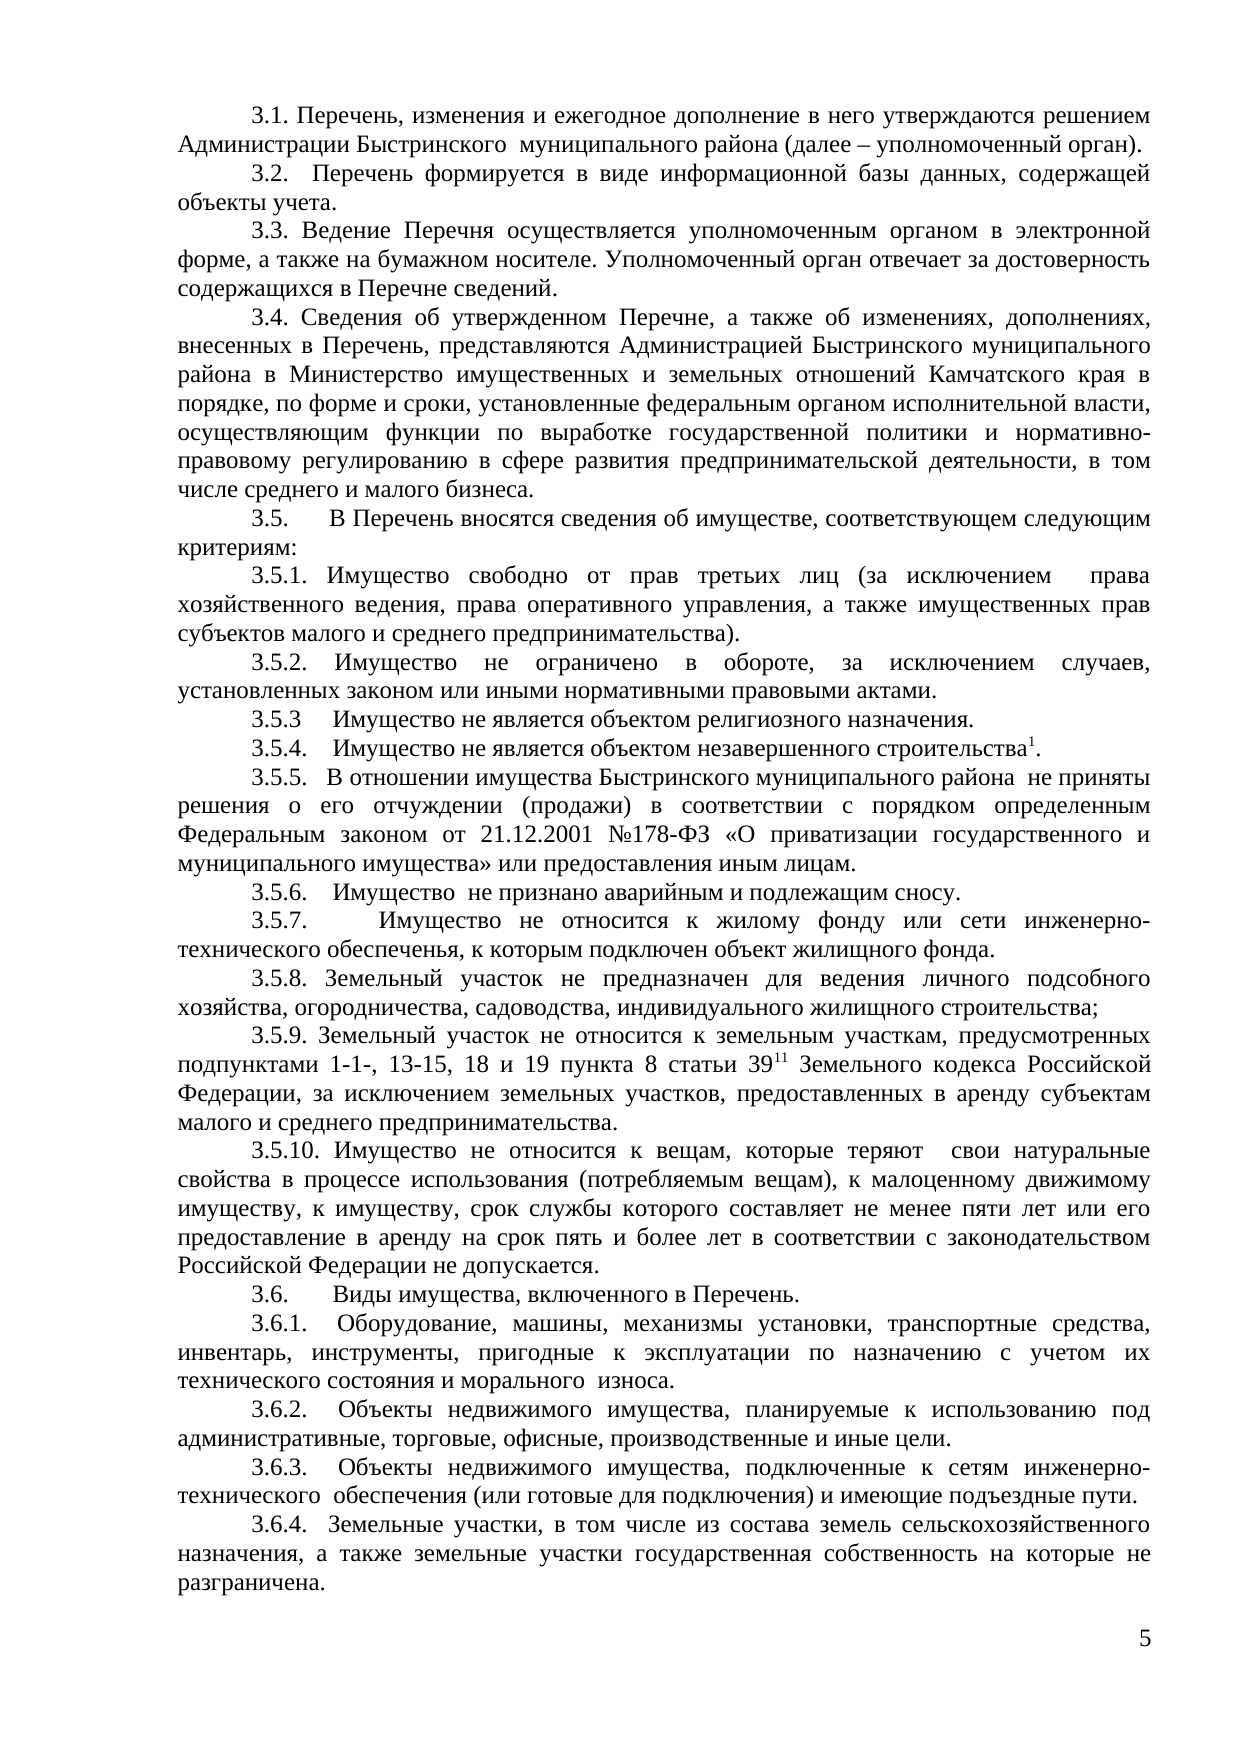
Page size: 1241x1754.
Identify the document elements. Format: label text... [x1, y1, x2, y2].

text 3.6.2. Объекты недвижимого имущества, планируемые к использованию под административные, торговые, офисные, производственные и иные цели. [177, 1394, 1152, 1452]
text 3.3. Ведение Перечня осуществляется уполномоченным органом в электронной форме, а также на бумажном носителе. Уполномоченный орган отвечает за достоверность содержащихся в Перечне сведений. [177, 215, 1152, 302]
text 3.5.9. Земельный участок не относится к земельным участкам, предусмотренных подпунктами 1-1-, 13-15, 18 и 19 пункта 8 статьи 3911 Земельного кодекса Российской Федерации, за исключением земельных участков, предоставленных в аренду субъектам малого и среднего предпринимательства. [177, 1020, 1152, 1135]
text 3.5. В Перечень вносятся сведения об имуществе, соответствующем следующим критериям: [177, 503, 1152, 560]
text 3.6.1. Оборудование, машины, механизмы установки, транспортные средства, инвентарь, инструменты, пригодные к эксплуатации по назначению с учетом их технического состояния и морального износа. [177, 1308, 1152, 1394]
text 3.5.8. Земельный участок не предназначен для ведения личного подсобного хозяйства, огородничества, садоводства, индивидуального жилищного строительства; [177, 963, 1152, 1020]
text 3.6.4. Земельные участки, в том числе из состава земель сельскохозяйственного назначения, а также земельные участки государственная собственность на которые не разграничена. [177, 1509, 1152, 1595]
text 3.5.7. Имущество не относится к жилому фонду или сети инженерно-технического обеспеченья, к которым подключен объект жилищного фонда. [177, 905, 1152, 963]
text 3.5.6. Имущество не признано аварийным и подлежащим сносу. [177, 877, 1152, 905]
text 3.2. Перечень формируется в виде информационной базы данных, содержащей объекты учета. [177, 158, 1152, 215]
text 3.5.5. В отношении имущества Быстринского муниципального района не приняты решения о его отчуждении (продажи) в соответствии с порядком определенным Федеральным законом от 21.12.2001 №178-ФЗ «О приватизации государственного и муниципального имущества» или предоставления иным лицам. [177, 762, 1152, 877]
text 3.1. Перечень, изменения и ежегодное дополнение в него утверждаются решением Администрации Быстринского муниципального района (далее – уполномоченный орган). [177, 100, 1152, 158]
text 3.6.3. Объекты недвижимого имущества, подключенные к сетям инженерно-технического обеспечения (или готовые для подключения) и имеющие подъездные пути. [177, 1452, 1152, 1509]
text 3.5.4. Имущество не является объектом незавершенного строительства1. [177, 733, 1152, 762]
text 3.5.2. Имущество не ограничено в обороте, за исключением случаев, установленных законом или иными нормативными правовыми актами. [177, 647, 1152, 704]
text 3.5.1. Имущество свободно от прав третьих лиц (за исключением права хозяйственного ведения, права оперативного управления, а также имущественных прав субъектов малого и среднего предпринимательства). [177, 560, 1152, 647]
text 3.5.10. Имущество не относится к вещам, которые теряют свои натуральные свойства в процессе использования (потребляемым вещам), к малоценному движимому имуществу, к имуществу, срок службы которого составляет не менее пяти лет или его предоставление в аренду на срок пять и более лет в соответствии с законодательством Российской Федерации не допускается. [177, 1135, 1152, 1279]
text 3.5.3 Имущество не является объектом религиозного назначения. [177, 704, 1152, 733]
text 3.4. Сведения об утвержденном Перечне, а также об изменениях, дополнениях, внесенных в Перечень, представляются Администрацией Быстринского муниципального района в Министерство имущественных и земельных отношений Камчатского края в порядке, по форме и сроки, установленные федеральным органом исполнительной власти, осуществляющим функции по выработке государственной политики и нормативно-правовому регулированию в сфере развития предпринимательской деятельности, в том числе среднего и малого бизнеса. [177, 302, 1152, 503]
text 3.6. Виды имущества, включенного в Перечень. [177, 1279, 1152, 1308]
